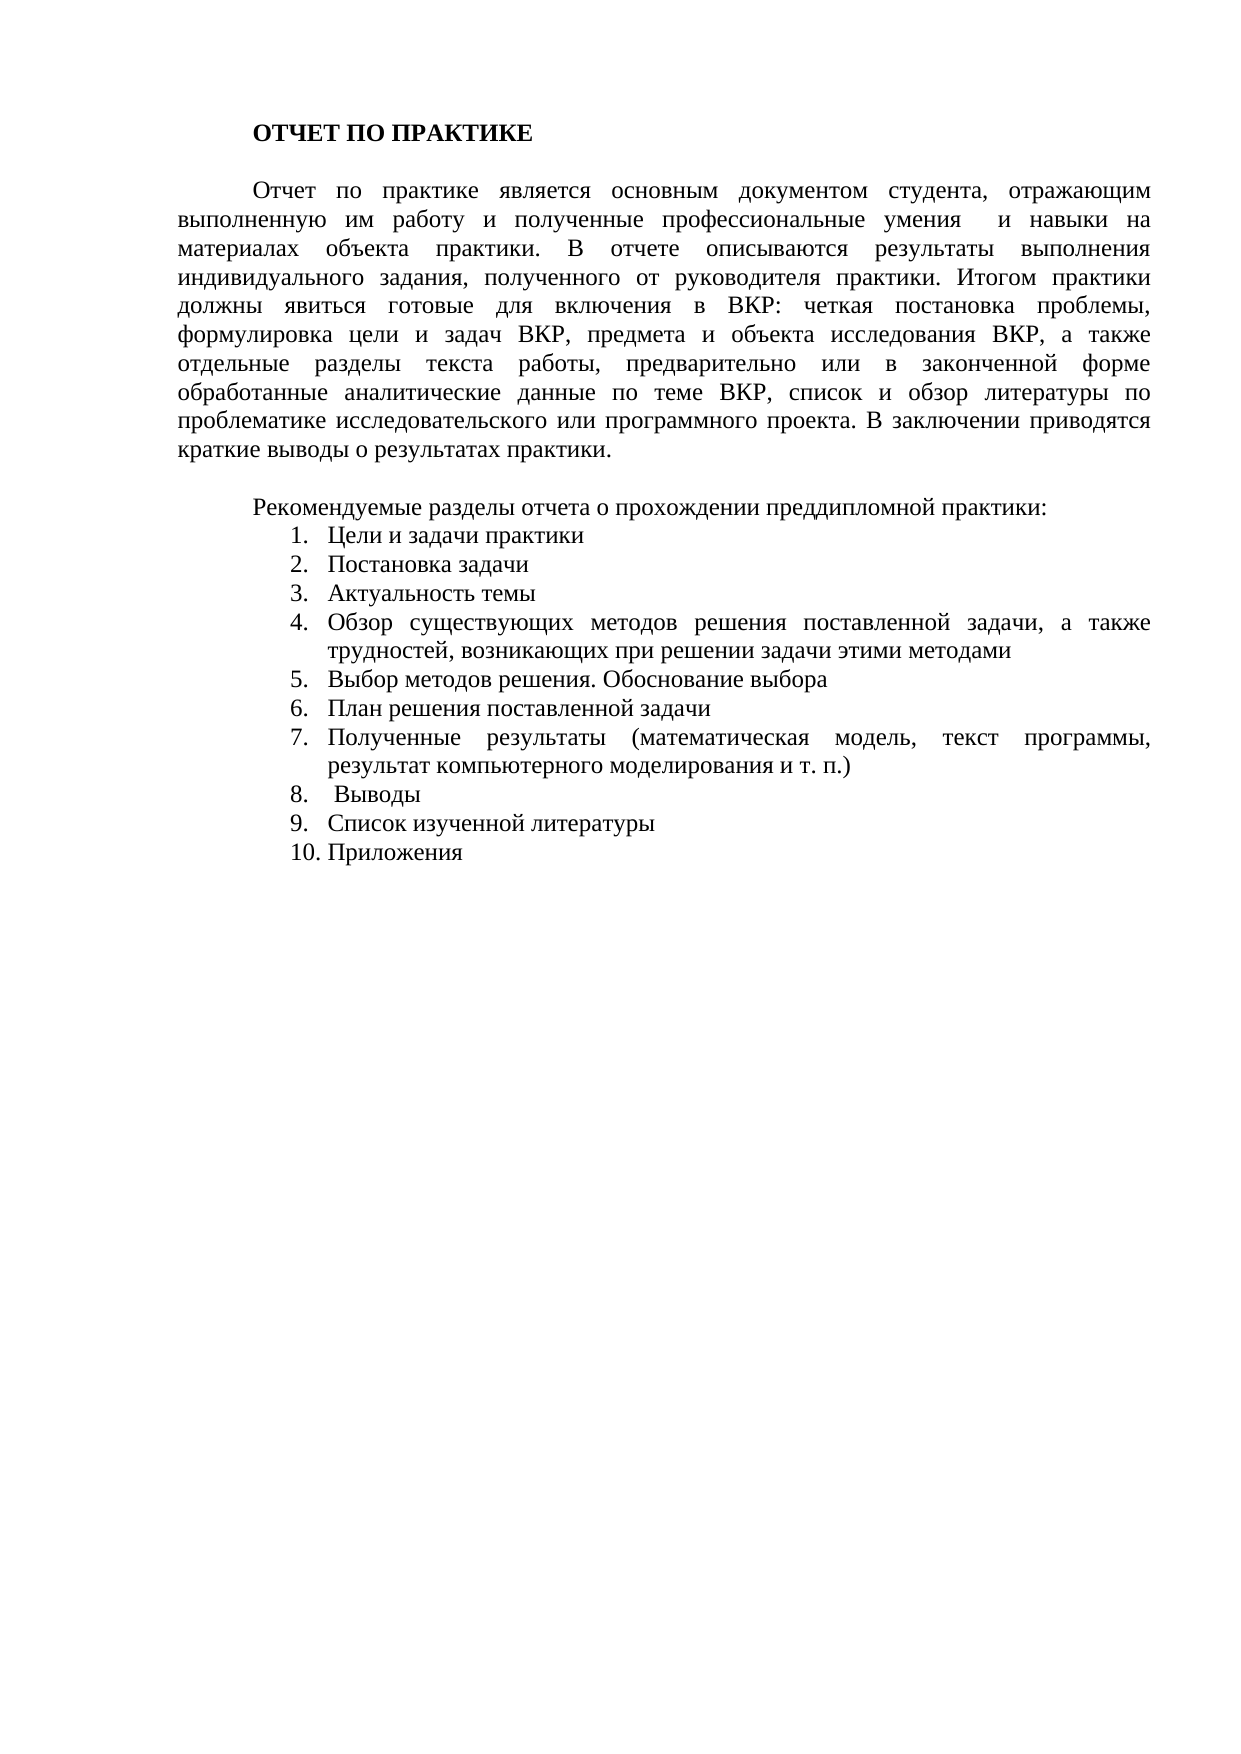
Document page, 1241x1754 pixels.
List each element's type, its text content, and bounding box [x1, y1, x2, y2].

list План решения поставленной задачи [290, 693, 1152, 722]
list Список изученной литературы [290, 808, 1152, 837]
list Обзор существующих методов решения поставленной задачи, а также трудностей, возникающих при решении задачи этими методами [290, 607, 1152, 664]
text ОТЧЕТ ПО ПРАКТИКЕ [252, 118, 1152, 147]
list Цели и задачи практики [290, 521, 1152, 549]
list Приложения [290, 837, 1152, 866]
list Постановка задачи [290, 549, 1152, 578]
text Рекомендуемые разделы отчета о прохождении преддипломной практики: [177, 492, 1152, 521]
list Выводы [290, 779, 1152, 808]
list Выбор методов решения. Обоснование выбора [290, 664, 1152, 693]
list Актуальность темы [290, 578, 1152, 607]
text Отчет по практике является основным документом студента, отражающим выполненную им работу и полученные профессиональные умения и навыки на материалах объекта практики. В отчете описываются результаты выполнения индивидуального задания, полученного от руководителя практики. Итогом практики должны явиться готовые для включения в ВКР: четкая постановка проблемы, формулировка цели и задач ВКР, предмета и объекта исследования ВКР, а также отдельные разделы текста работы, предварительно или в законченной форме обработанные аналитические данные по теме ВКР, список и обзор литературы по проблематике исследовательского или программного проекта. В заключении приводятся краткие выводы о результатах практики. [177, 176, 1152, 463]
list Полученные результаты (математическая модель, текст программы, результат компьютерного моделирования и т. п.) [290, 722, 1152, 779]
